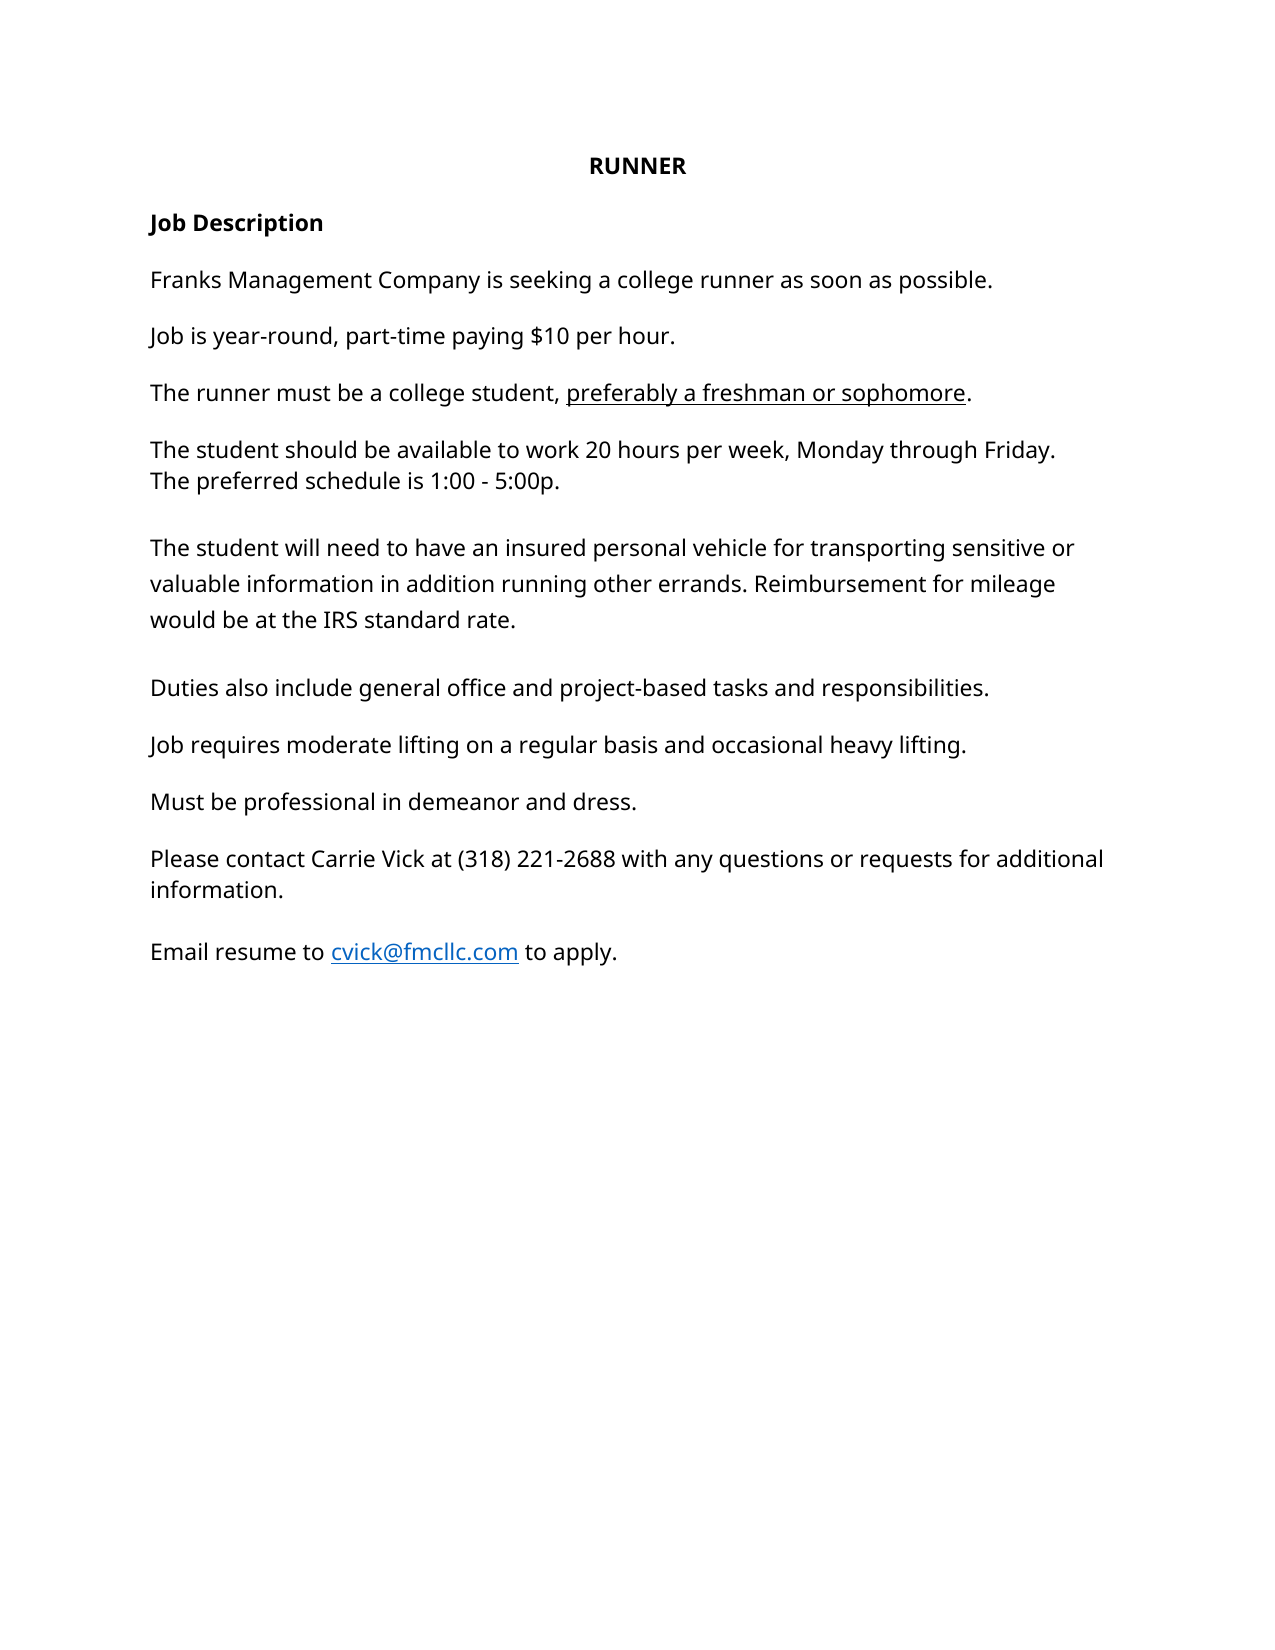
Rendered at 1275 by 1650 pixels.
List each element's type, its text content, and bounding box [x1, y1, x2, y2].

text The preferred schedule is 1:00 - 5:00p. [150, 465, 1125, 496]
text Must be professional in demeanor and dress. [150, 786, 1125, 817]
text Job is year-round, part-time paying $10 per hour. [150, 320, 1125, 352]
text Duties also include general office and project-based tasks and responsibilities. [150, 672, 1125, 703]
text Please contact Carrie Vick at (318) 221-2688 with any questions or requests for additional information. [150, 843, 1125, 905]
text Job requires moderate lifting on a regular basis and occasional heavy lifting. [150, 729, 1125, 760]
text Job Description [150, 207, 1125, 238]
text Runner [150, 150, 1125, 181]
text Franks Management Company is seeking a college runner as soon as possible. [150, 263, 1125, 295]
text The runner must be a college student, preferably a freshman or sophomore. [150, 377, 1125, 408]
text The student will need to have an insured personal vehicle for transporting sensitive or valuable information in addition running other errands. Reimbursement for mileage would be at the IRS standard rate. [150, 532, 1125, 635]
text The student should be available to work 20 hours per week, Monday through Friday. [150, 434, 1125, 465]
text Email resume to cvick@fmcllc.com to apply. [150, 936, 1125, 968]
